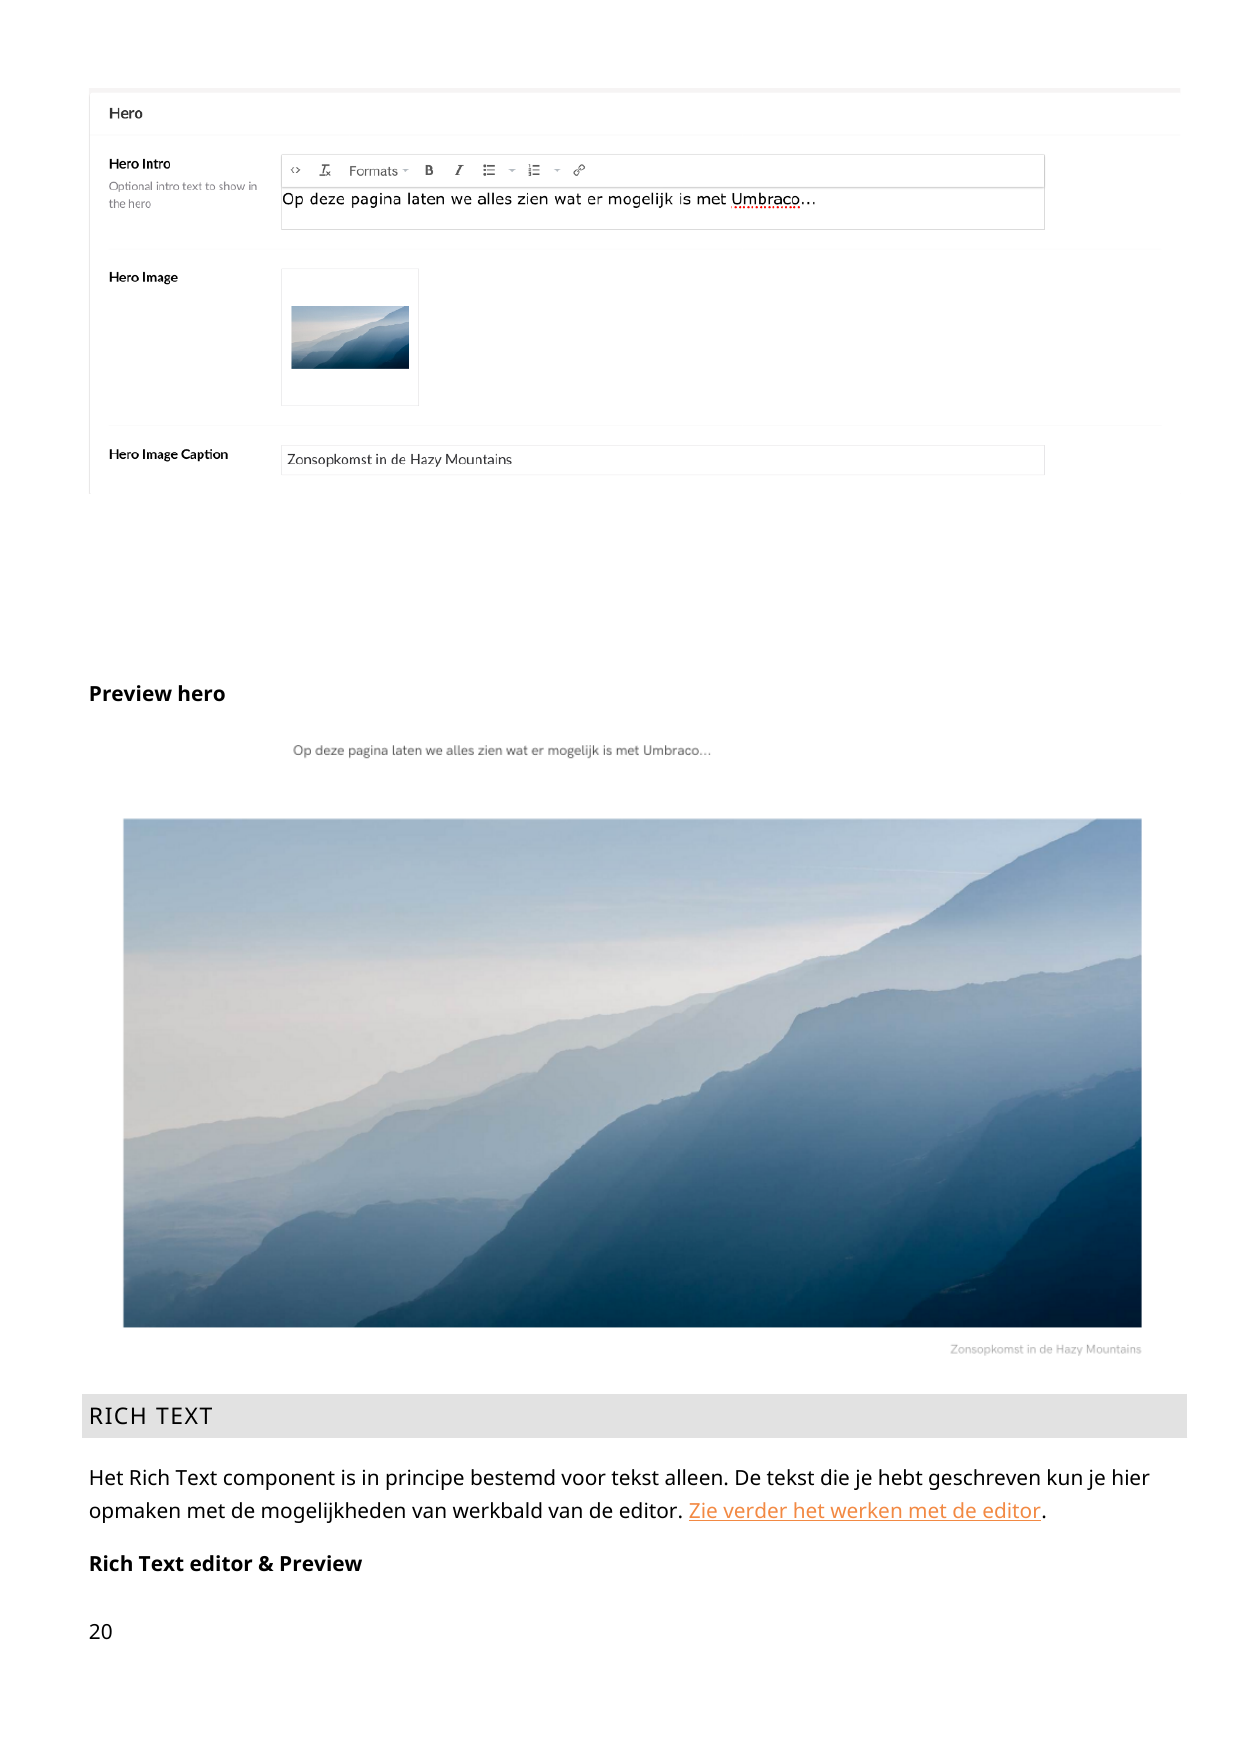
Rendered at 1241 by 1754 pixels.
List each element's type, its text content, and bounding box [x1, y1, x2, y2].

picture [88, 88, 1181, 494]
text Rich Text editor & Preview [89, 1549, 1181, 1578]
text Preview hero [89, 679, 1181, 708]
text Het Rich Text component is in principe bestemd voor tekst alleen. De tekst die je hebt geschreven kun je hier opmaken met de mogelijkheden van werkbald van de editor. Zie verder het werken met de editor. [89, 1463, 1181, 1524]
subtitle Rich Text [89, 1400, 1181, 1431]
picture [88, 732, 1181, 1369]
